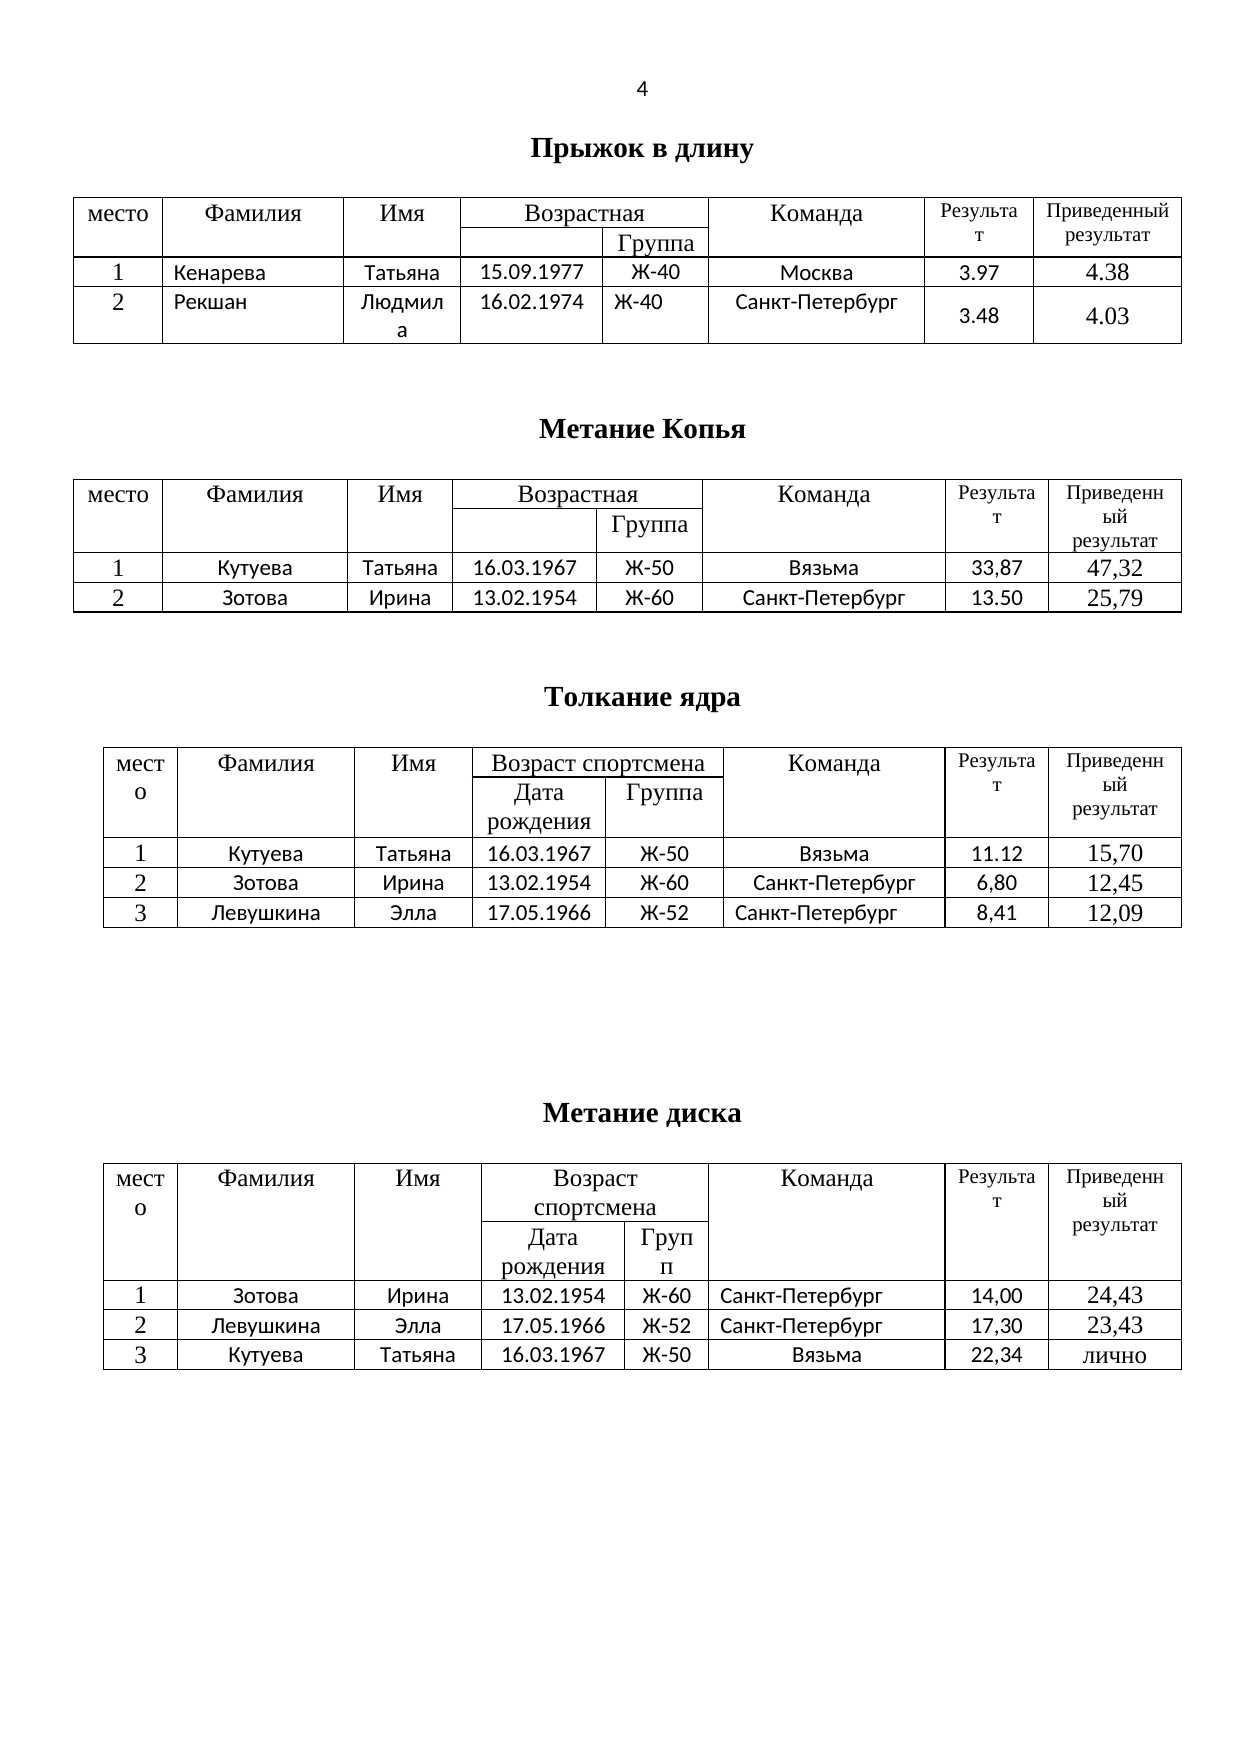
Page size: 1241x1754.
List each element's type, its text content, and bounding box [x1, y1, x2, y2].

table_cell Ж-52 [625, 1310, 708, 1339]
table_cell 2 [104, 1310, 177, 1339]
table_cell Левушкина [178, 898, 354, 927]
table_cell Кутуева [178, 838, 354, 867]
table_cell Ж-60 [606, 868, 723, 897]
table_header Фамилия [178, 748, 354, 837]
text Метание Копья [133, 411, 1152, 445]
table_cell [461, 228, 602, 256]
table_cell Санкт-Петербург [724, 868, 944, 897]
table_cell Санкт-Петербург [709, 1281, 944, 1309]
table_cell 6,80 [946, 868, 1048, 897]
table_cell Ирина [348, 583, 452, 611]
table_cell Москва [709, 258, 924, 286]
table_cell 1 [74, 553, 162, 582]
table_cell Вязьма [703, 553, 945, 582]
table_cell 3.97 [925, 258, 1033, 286]
table_cell Дата рождения [473, 778, 605, 837]
table_header Приведенный результат [1049, 748, 1181, 837]
table_cell Элла [355, 898, 472, 927]
table_cell Санкт-Петербург [703, 583, 945, 611]
table_header Имя [355, 1164, 481, 1279]
text Метание диска [133, 1095, 1152, 1129]
table_cell 33,87 [946, 553, 1048, 582]
table_cell 2 [74, 583, 162, 611]
table_header Результат [946, 1164, 1048, 1279]
table_cell Группа [597, 509, 702, 552]
table_cell Дата рождения [482, 1222, 624, 1279]
table_cell Татьяна [355, 838, 472, 867]
table_cell 3.48 [925, 287, 1033, 343]
table_cell 15.09.1977 [461, 258, 602, 286]
table_cell Групп [625, 1222, 708, 1279]
table_cell лично [1049, 1340, 1181, 1369]
table_cell 8,41 [946, 898, 1048, 927]
table_cell Вязьма [724, 838, 944, 867]
table_cell Санкт-Петербург [724, 898, 944, 927]
table_cell 13.02.1954 [453, 583, 596, 611]
table_cell 12,45 [1049, 868, 1181, 897]
text Толкание ядра [133, 679, 1152, 713]
table_header Приведенный результат [1049, 480, 1181, 552]
table_cell Ирина [355, 868, 472, 897]
table_cell Кутуева [178, 1340, 354, 1369]
table_cell Левушкина [178, 1310, 354, 1339]
table_header Команда [703, 480, 945, 552]
table_cell 1 [104, 838, 177, 867]
table_header Команда [724, 748, 944, 837]
table_cell 22,34 [946, 1340, 1048, 1369]
table_cell Ж-50 [625, 1340, 708, 1369]
text Прыжок в длину [133, 130, 1152, 163]
table_cell 17.05.1966 [473, 898, 605, 927]
table_cell Ж-40 [603, 287, 708, 343]
table_header Команда [709, 1164, 944, 1279]
table_cell Татьяна [348, 553, 452, 582]
table_header место [74, 480, 162, 552]
table_cell [453, 509, 596, 552]
table_cell Санкт-Петербург [709, 287, 924, 343]
table_cell Ж-60 [625, 1281, 708, 1309]
table_header место [104, 748, 177, 837]
table_header Имя [344, 198, 460, 256]
table_cell 47,32 [1049, 553, 1181, 582]
table_cell 16.03.1967 [473, 838, 605, 867]
table_header Возраст спортсмена [482, 1164, 708, 1221]
table_cell Ирина [355, 1281, 481, 1309]
table_header Приведенный результат [1034, 198, 1181, 256]
table_header Имя [348, 480, 452, 552]
table_header Результат [946, 480, 1048, 552]
table_cell 13.02.1954 [482, 1281, 624, 1309]
table_cell 15,70 [1049, 838, 1181, 867]
table_cell 1 [74, 258, 162, 286]
table_cell 3 [104, 898, 177, 927]
table_header Имя [355, 748, 472, 837]
table_cell 16.03.1967 [453, 553, 596, 582]
table_cell Элла [355, 1310, 481, 1339]
table_cell Кутуева [163, 553, 347, 582]
table_cell 2 [104, 868, 177, 897]
table_header Результат [925, 198, 1033, 256]
table_cell 4.38 [1034, 258, 1181, 286]
table_cell Рекшан [163, 287, 343, 343]
table_cell 13.02.1954 [473, 868, 605, 897]
table_cell 16.02.1974 [461, 287, 602, 343]
table_cell 1 [104, 1281, 177, 1309]
table_header Фамилия [163, 198, 343, 256]
table_cell Ж-52 [606, 898, 723, 927]
table_cell Кенарева [163, 258, 343, 286]
table_cell Вязьма [709, 1340, 944, 1369]
table_cell 16.03.1967 [482, 1340, 624, 1369]
table_cell 23,43 [1049, 1310, 1181, 1339]
table_cell Татьяна [355, 1340, 481, 1369]
table_cell Зотова [178, 868, 354, 897]
table_header место [74, 198, 162, 256]
table_cell 2 [74, 287, 162, 343]
table_cell Группа [603, 228, 708, 256]
table_header Возрастная [461, 198, 708, 227]
table_cell Ж-40 [603, 258, 708, 286]
table_cell Ж-50 [606, 838, 723, 867]
table_cell Людмила [344, 287, 460, 343]
table_header Результат [946, 748, 1048, 837]
table_cell 14,00 [946, 1281, 1048, 1309]
table_header Фамилия [163, 480, 347, 552]
table_cell 4.03 [1034, 287, 1181, 343]
table_cell Ж-60 [597, 583, 702, 611]
table_cell 17,30 [946, 1310, 1048, 1339]
table_cell 3 [104, 1340, 177, 1369]
table_cell Санкт-Петербург [709, 1310, 944, 1339]
table_header Фамилия [178, 1164, 354, 1279]
table_cell 24,43 [1049, 1281, 1181, 1309]
table_cell Зотова [178, 1281, 354, 1309]
table_cell Татьяна [344, 258, 460, 286]
table_cell 13.50 [946, 583, 1048, 611]
table_cell 12,09 [1049, 898, 1181, 927]
table_header Команда [709, 198, 924, 256]
table_header место [104, 1164, 177, 1279]
table_cell Ж-50 [597, 553, 702, 582]
table_cell 25,79 [1049, 583, 1181, 611]
table_cell Зотова [163, 583, 347, 611]
table_header Возрастная [453, 480, 702, 508]
table_header Приведенный результат [1049, 1164, 1181, 1279]
table_cell 17.05.1966 [482, 1310, 624, 1339]
table_cell Группа [606, 778, 723, 837]
table_cell 11.12 [946, 838, 1048, 867]
table_header Возраст спортсмена [473, 748, 723, 776]
